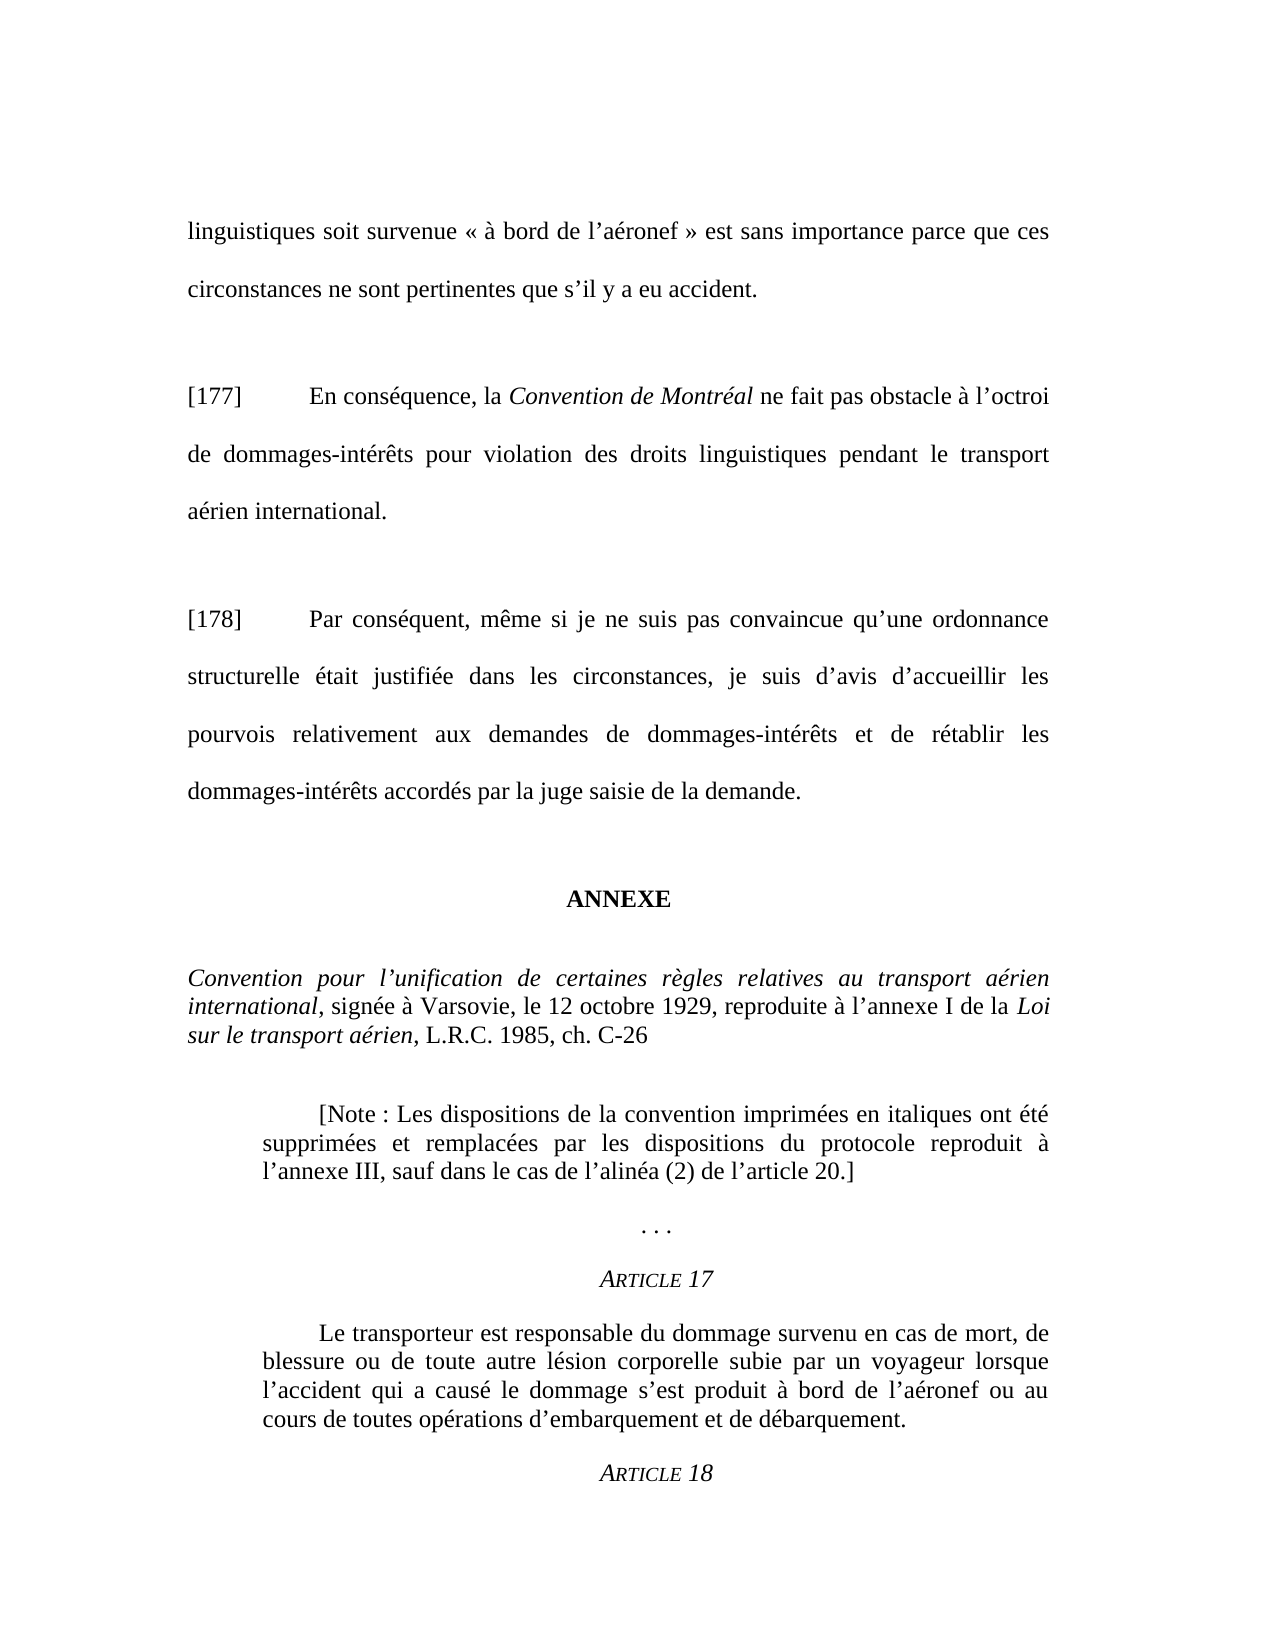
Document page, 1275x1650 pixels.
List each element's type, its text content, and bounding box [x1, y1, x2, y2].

text En conséquence, la Convention de Montréal ne fait pas obstacle à l’octroi de dommages-intérêts pour violation des droits linguistiques pendant le transport aérien international. [187, 381, 1050, 525]
text Convention pour l’unification de certaines règles relatives au transport aérien international, signée à Varsovie, le 12 octobre 1929, reproduite à l’annexe I de la Loi sur le transport aérien, L.R.C. 1985, ch. C-26 [187, 963, 1050, 1049]
text Par conséquent, même si je ne suis pas convaincue qu’une ordonnance structurelle était justifiée dans les circonstances, je suis d’avis d’accueillir les pourvois relativement aux demandes de dommages-intérêts et de rétablir les dommages-intérêts accordés par la juge saisie de la demande. [187, 604, 1050, 805]
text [187, 216, 1050, 303]
text [Note : Les dispositions de la convention imprimées en italiques ont été supprimées et remplacées par les dispositions du protocole reproduit à l’annexe III, sauf dans le cas de l’alinéa (2) de l’article 20.] [262, 1099, 1050, 1185]
text Article 17 [262, 1264, 1050, 1293]
text Le transporteur est responsable du dommage survenu en cas de mort, de blessure ou de toute autre lésion corporelle subie par un voyageur lorsque l’accident qui a causé le dommage s’est produit à bord de l’aéronef ou au cours de toutes opérations d’embarquement et de débarquement. [262, 1318, 1050, 1433]
title ANNEXE [187, 884, 1050, 913]
text Article 18 [262, 1458, 1050, 1486]
text . . . [262, 1210, 1050, 1239]
